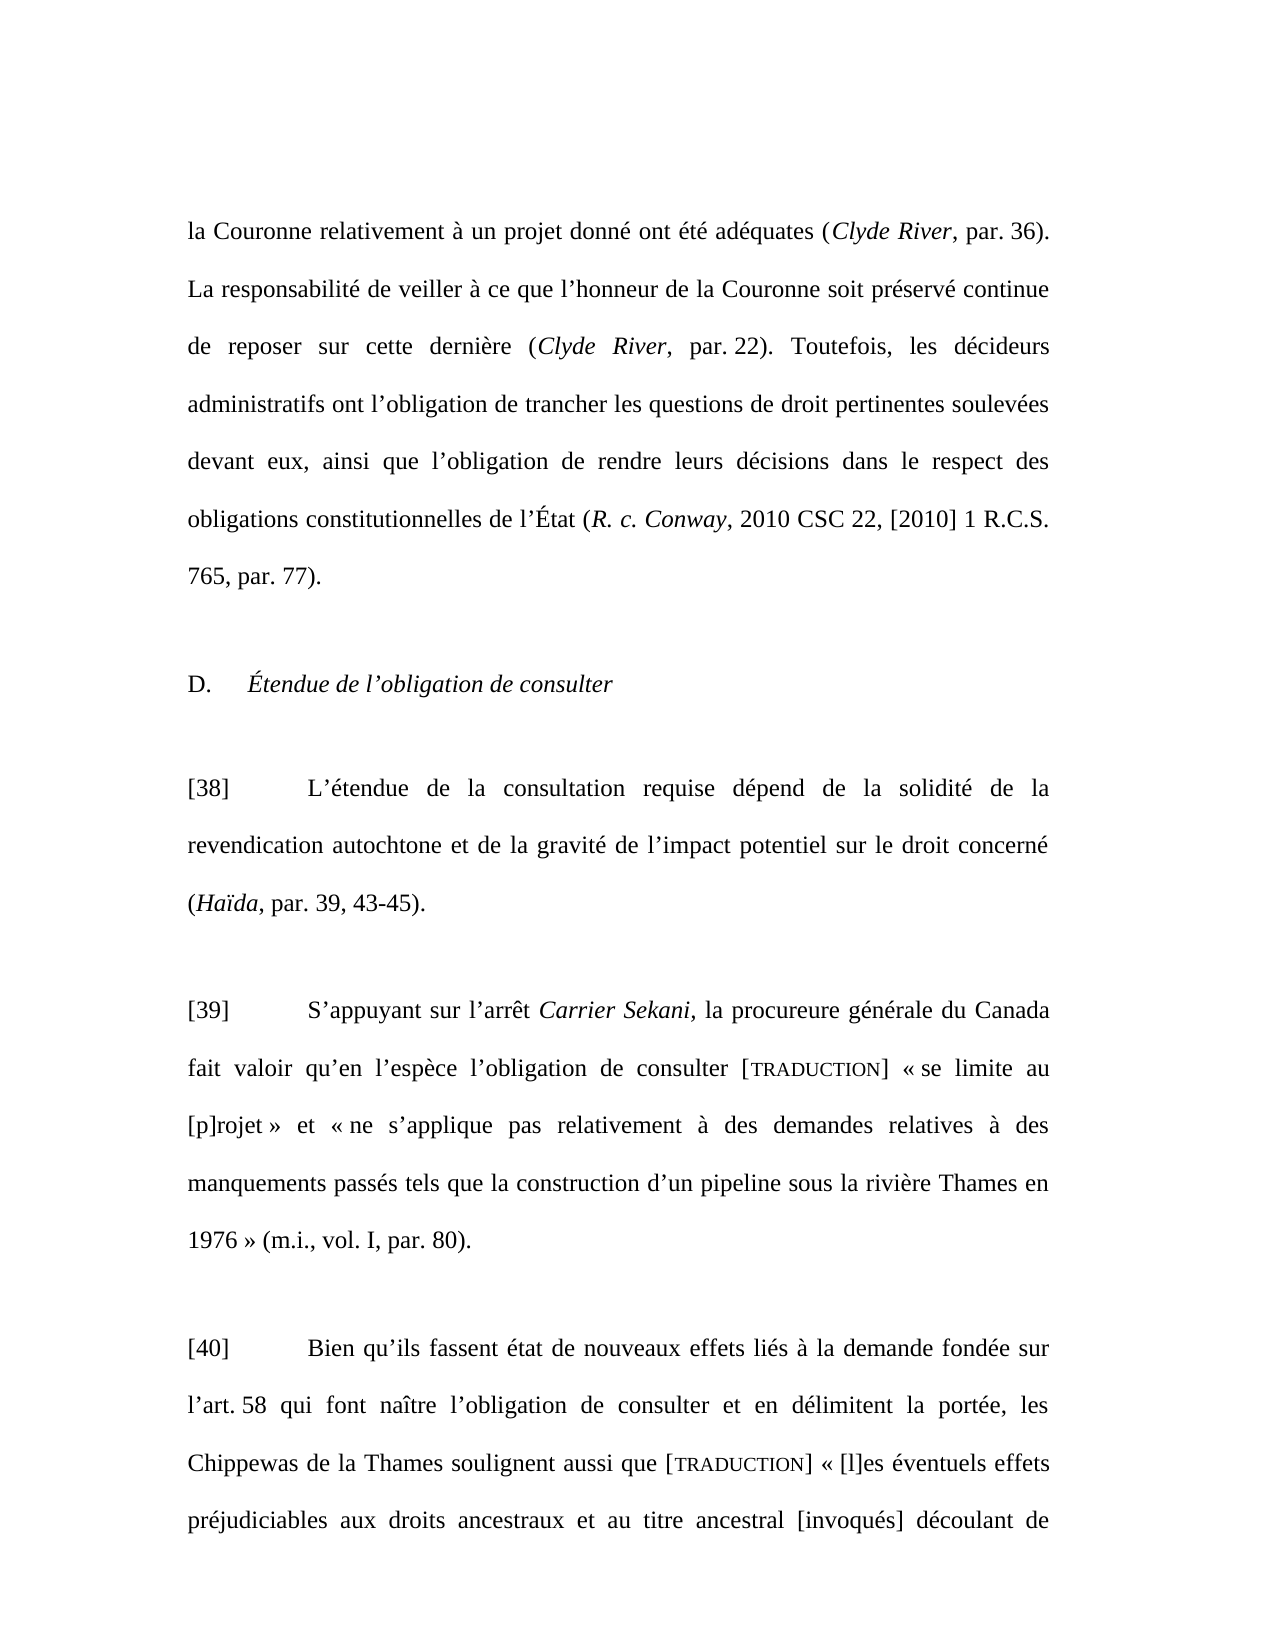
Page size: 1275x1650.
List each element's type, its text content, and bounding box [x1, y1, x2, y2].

text S’appuyant sur l’arrêt Carrier Sekani, la procureure générale du Canada fait valoir qu’en l’espèce l’obligation de consulter [traduction] « se limite au [p]rojet » et « ne s’applique pas relativement à des demandes relatives à des manquements passés tels que la construction d’un pipeline sous la rivière Thames en 1976 » (m.i., vol. I, par. 80). [187, 995, 1050, 1254]
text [187, 1333, 1050, 1534]
title Étendue de l’obligation de consulter [187, 669, 1050, 698]
text L’étendue de la consultation requise dépend de la solidité de la revendication autochtone et de la gravité de l’impact potentiel sur le droit concerné (Haïda, par. 39, 43-45). [187, 773, 1050, 916]
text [187, 216, 1050, 590]
